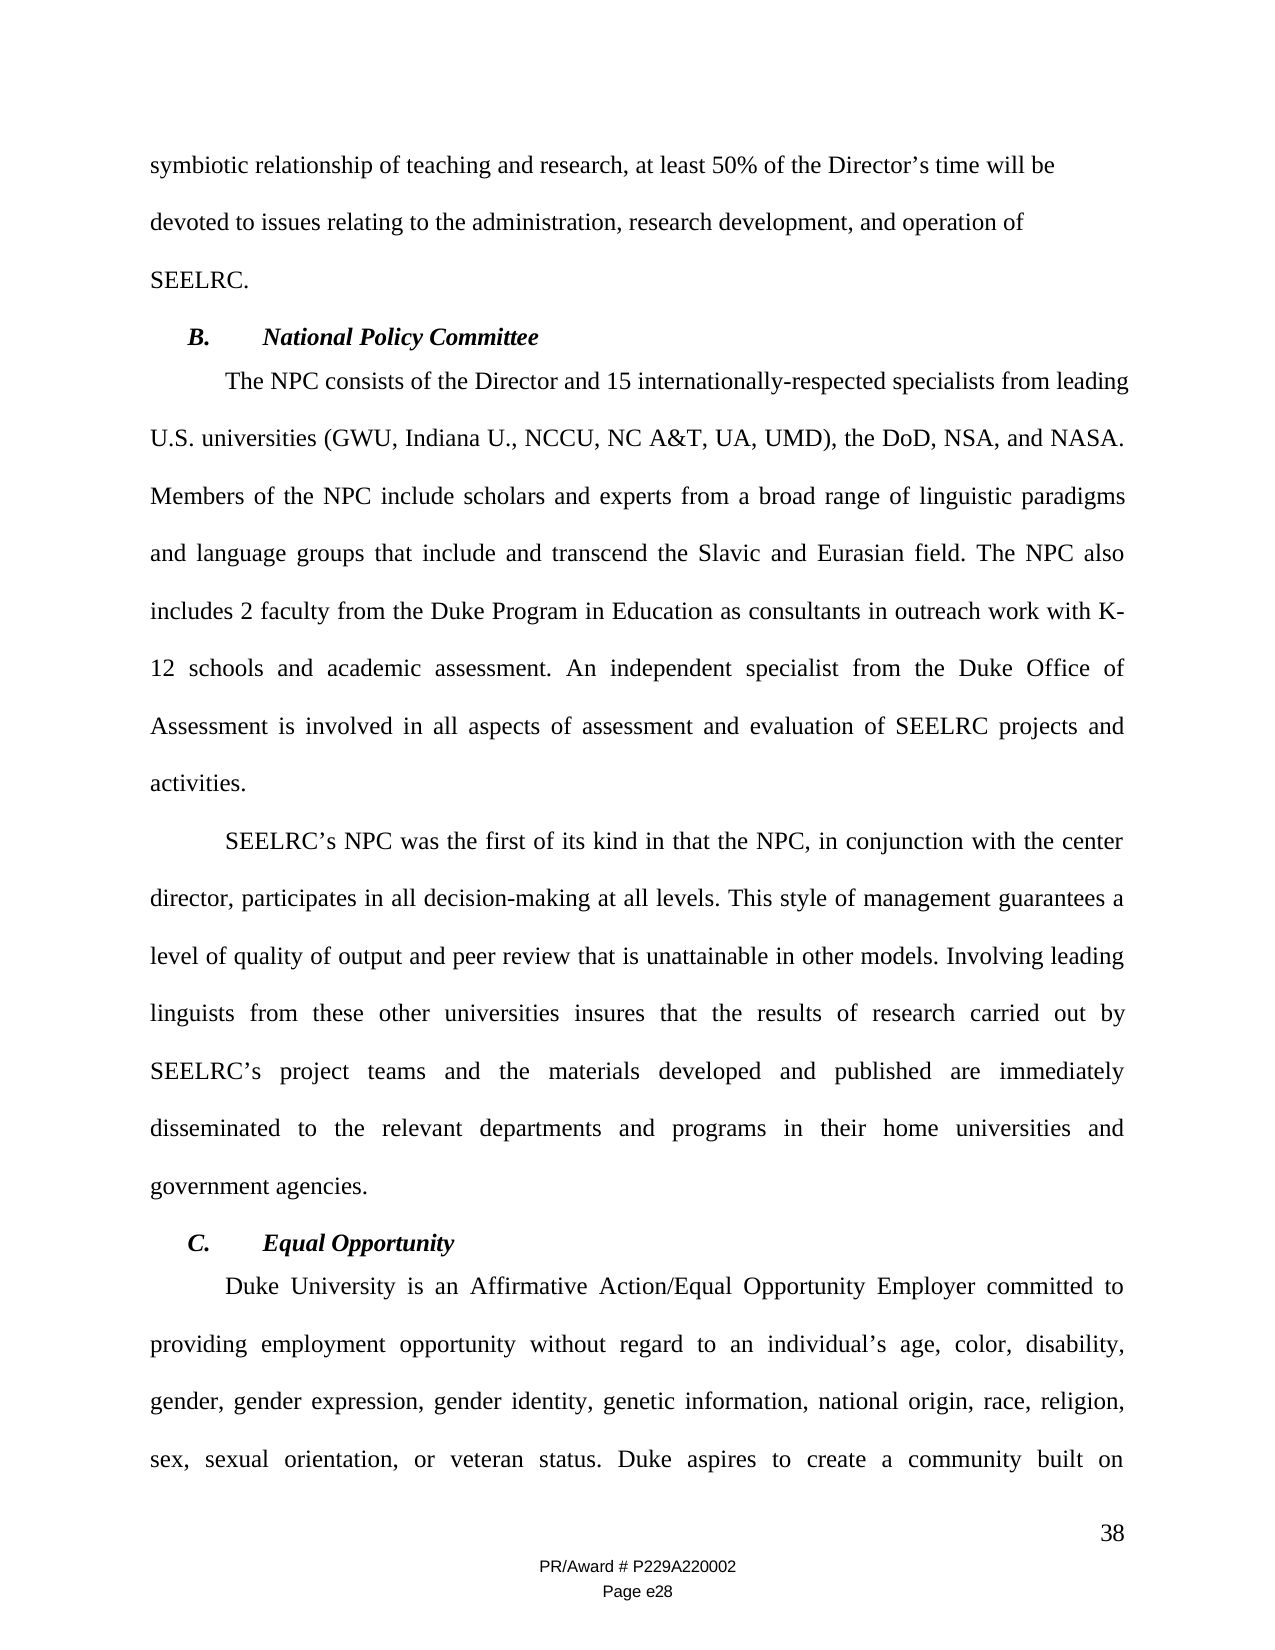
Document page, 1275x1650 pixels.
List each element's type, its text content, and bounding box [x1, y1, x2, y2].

text SEELRC’s NPC was the first of its kind in that the NPC, in conjunction with the center director, participates in all decision-making at all levels. This style of management guarantees a level of quality of output and peer review that is unattainable in other models. Involving leading linguists from these other universities insures that the results of research carried out by SEELRC’s project teams and the materials developed and published are immediately disseminated to the relevant departments and programs in their home universities and government agencies. [150, 826, 1125, 1199]
subtitle National Policy Committee [187, 322, 1148, 351]
text The NPC consists of the Director and 15 internationally-respected specialists from leading [225, 366, 1148, 394]
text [150, 1271, 1125, 1472]
subtitle Equal Opportunity [187, 1228, 1148, 1257]
text U.S. universities (GWU, Indiana U., NCCU, NC A&T, UA, UMD), the DoD, NSA, and NASA. Members of the NPC include scholars and experts from a broad range of linguistic paradigms and language groups that include and transcend the Slavic and Eurasian field. The NPC also includes 2 faculty from the Duke Program in Education as consultants in outreach work with K-12 schools and academic assessment. An independent specialist from the Duke Office of Assessment is involved in all aspects of assessment and evaluation of SEELRC projects and activities. [150, 423, 1125, 797]
text symbiotic relationship of teaching and research, at least 50% of the Director’s time will be devoted to issues relating to the administration, research development, and operation of SEELRC. [150, 150, 1125, 294]
